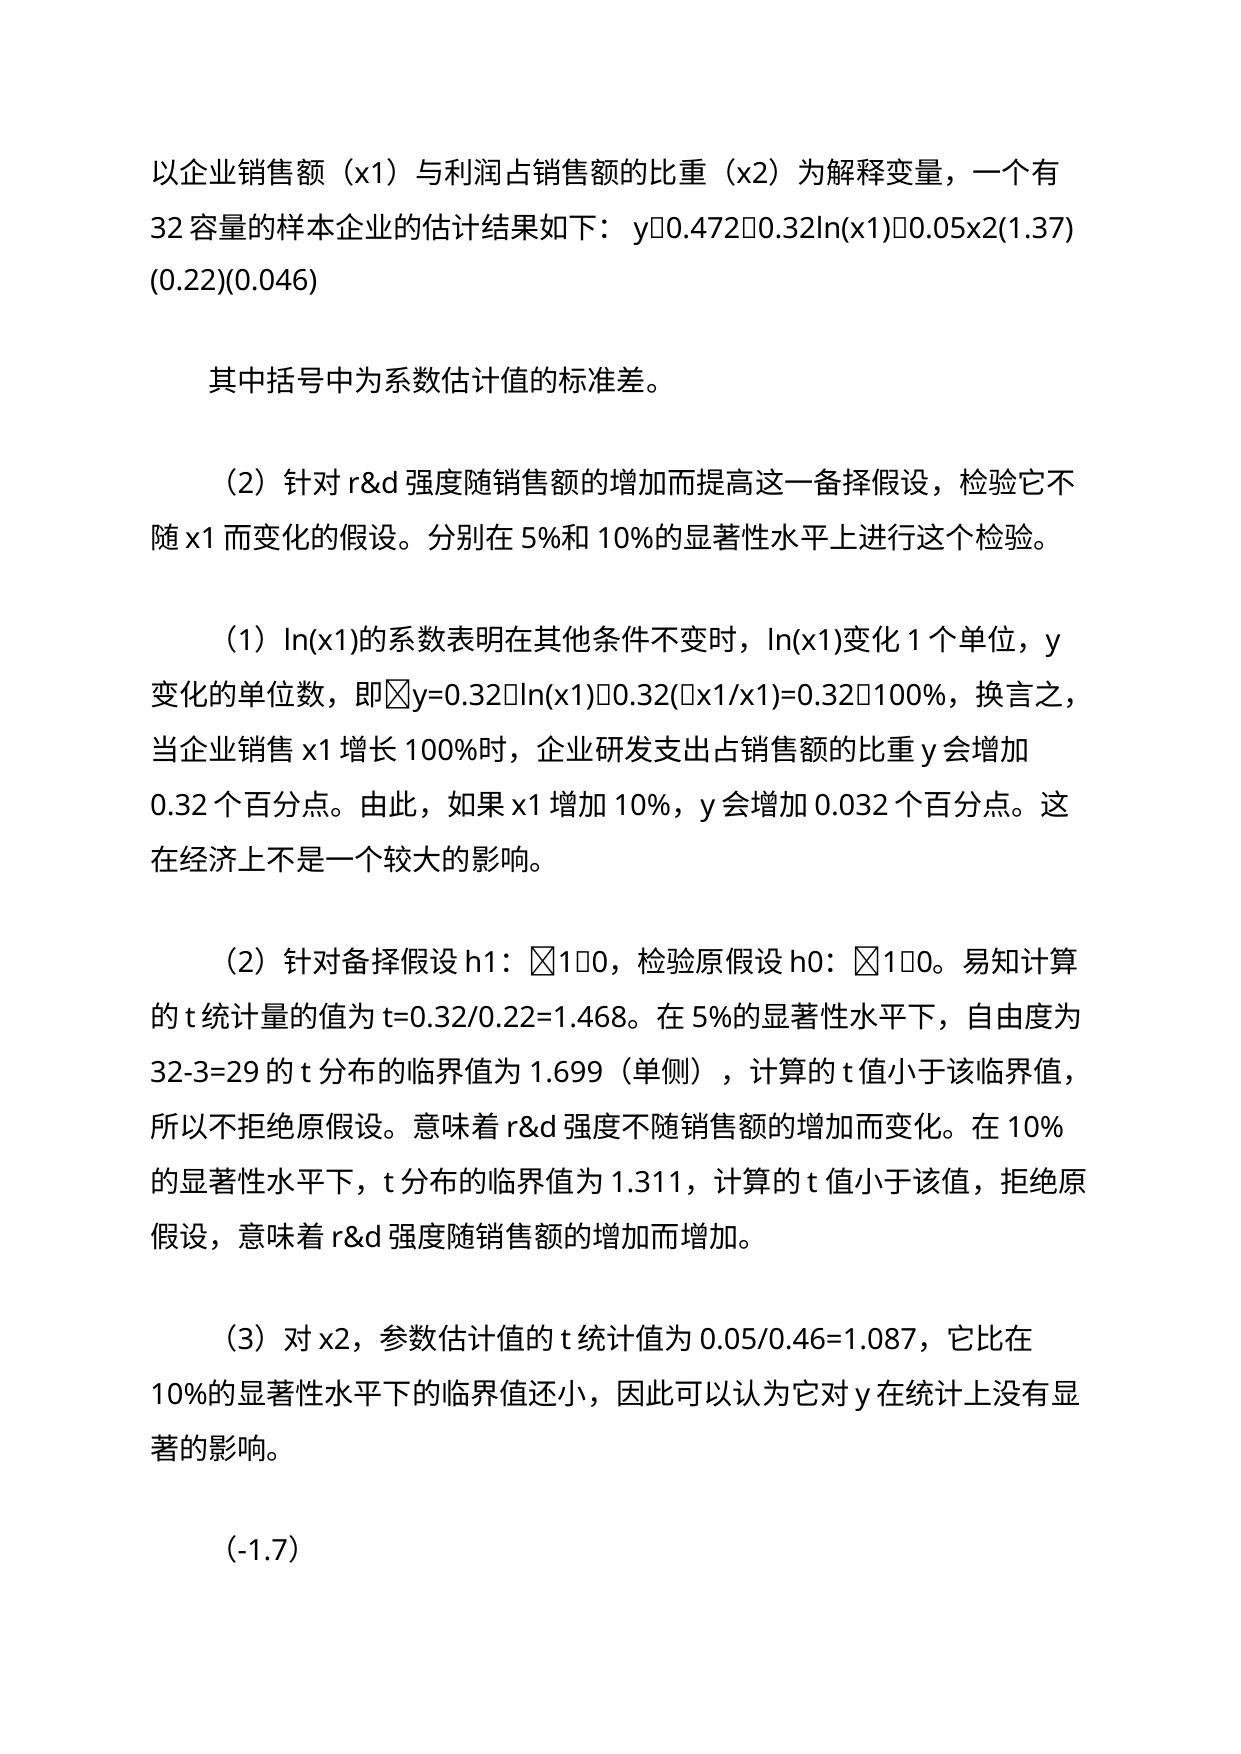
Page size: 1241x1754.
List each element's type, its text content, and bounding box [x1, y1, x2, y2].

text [150, 150, 1090, 299]
text （2）针对备择假设h1：10，检验原假设h0：10。易知计算的t统计量的值为t=0.32/0.22=1.468。在5%的显著性水平下，自由度为32-3=29的t 分布的临界值为1.699（单侧），计算的t值小于该临界值，所以不拒绝原假设。意味着r&d强度不随销售额的增加而变化。在10%的显著性水平下，t分布的临界值为1.311，计算的t 值小于该值，拒绝原假设，意味着r&d强度随销售额的增加而增加。 [150, 938, 1090, 1256]
text （3）对x2，参数估计值的t统计值为0.05/0.46=1.087，它比在10%的显著性水平下的临界值还小，因此可以认为它对y在统计上没有显著的影响。 [150, 1315, 1090, 1467]
text （2）针对r&d强度随销售额的增加而提高这一备择假设，检验它不随x1而变化的假设。分别在5%和10%的显著性水平上进行这个检验。 [150, 459, 1090, 557]
text 其中括号中为系数估计值的标准差。 [150, 358, 1090, 400]
text （1）ln(x1)的系数表明在其他条件不变时，ln(x1)变化1个单位，y变化的单位数，即y=0.32ln(x1)0.32(x1/x1)=0.32100%，换言之，当企业销售x1增长100%时，企业研发支出占销售额的比重y会增加0.32个百分点。由此，如果x1增加10%，y会增加0.032个百分点。这在经济上不是一个较大的影响。 [150, 616, 1090, 879]
text （-1.7） [150, 1527, 1090, 1569]
